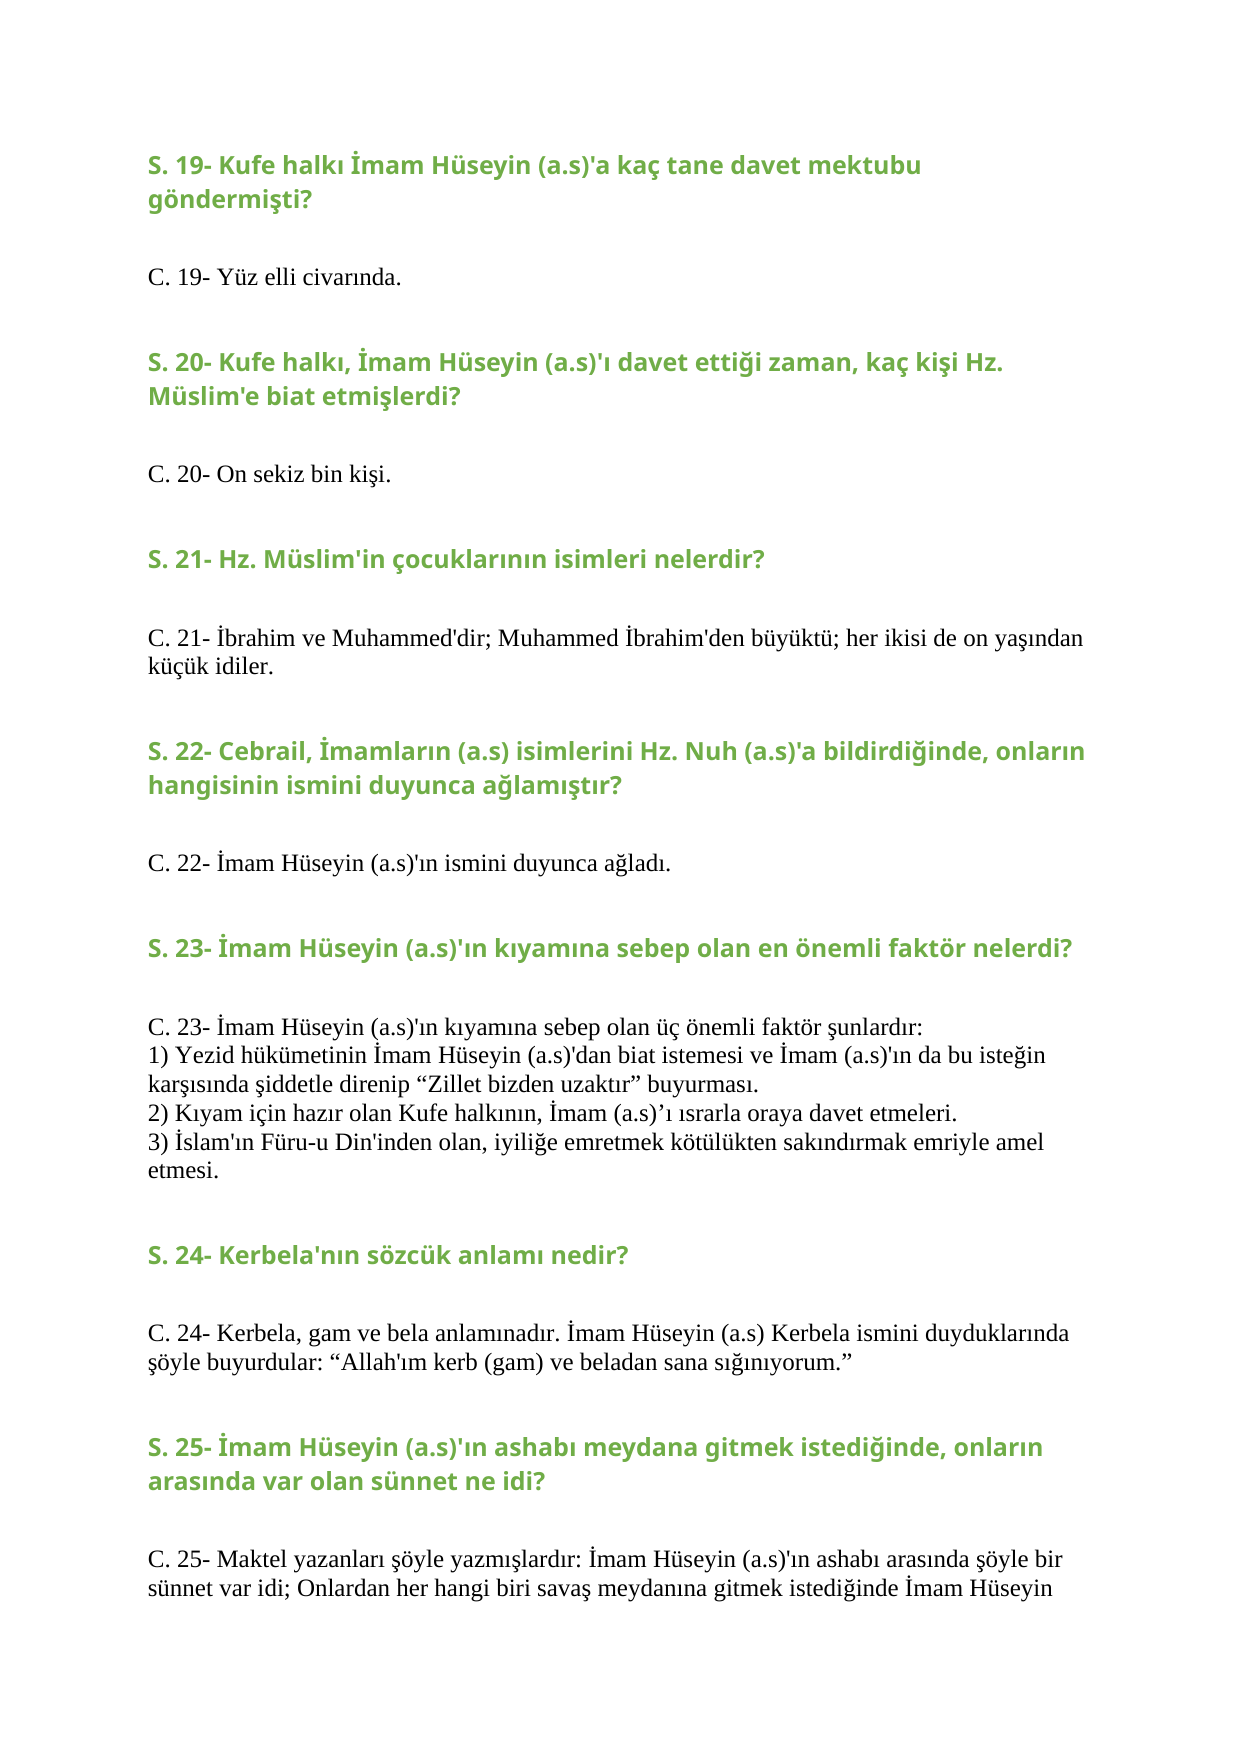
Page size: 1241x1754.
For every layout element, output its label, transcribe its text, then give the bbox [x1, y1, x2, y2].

subtitle S. 19- Kufe halkı İmam Hüseyin (a.s)'a kaç tane davet mektubu göndermişti? [148, 148, 1093, 250]
text C. 24- Kerbela, gam ve bela anlamınadır. İmam Hüseyin (a.s) Kerbela ismini duyduklarında şöyle buyurdular: “Allah'ım kerb (gam) ve beladan sana sığınıyorum.” [148, 1318, 1093, 1405]
subtitle S. 20- Kufe halkı, İmam Hüseyin (a.s)'ı davet ettiği zaman, kaç kişi Hz. Müslim'e biat etmişlerdi? [148, 345, 1093, 447]
subtitle S. 24- Kerbela'nın sözcük anlamı nedir? [148, 1238, 1093, 1306]
text C. 20- On sekiz bin kişi. [148, 459, 1093, 517]
subtitle S. 25- İmam Hüseyin (a.s)'ın ashabı meydana gitmek istediğinde, onların arasında var olan sünnet ne idi? [148, 1430, 1093, 1532]
subtitle S. 21- Hz. Müslim'in çocuklarının isimleri nelerdir? [148, 542, 1093, 610]
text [148, 1544, 1093, 1602]
text C. 19- Yüz elli civarında. [148, 262, 1093, 320]
subtitle S. 22- Cebrail, İmamların (a.s) isimlerini Hz. Nuh (a.s)'a bildirdiğinde, onların hangisinin ismini duyunca ağlamıştır? [148, 734, 1093, 836]
text C. 22- İmam Hüseyin (a.s)'ın ismini duyunca ağladı. [148, 848, 1093, 906]
subtitle S. 23- İmam Hüseyin (a.s)'ın kıyamına sebep olan en önemli faktör nelerdi? [148, 931, 1093, 999]
text C. 23- İmam Hüseyin (a.s)'ın kıyamına sebep olan üç önemli faktör şunlardır: 1) Yezid hükümetinin İmam Hüseyin (a.s)'dan biat istemesi ve İmam (a.s)'ın da bu isteğin karşısında şiddetle direnip “Zillet bizden uzaktır” buyurması. 2) Kıyam için hazır olan Kufe halkının, İmam (a.s)’ı ısrarla oraya davet etmeleri. 3) İslam'ın Füru-u Din'inden olan, iyiliğe emretmek kötülükten sakındırmak emriyle amel etmesi. [148, 1012, 1093, 1213]
text C. 21- İbrahim ve Muhammed'dir; Muhammed İbrahim'den büyüktü; her ikisi de on yaşından küçük idiler. [148, 623, 1093, 709]
